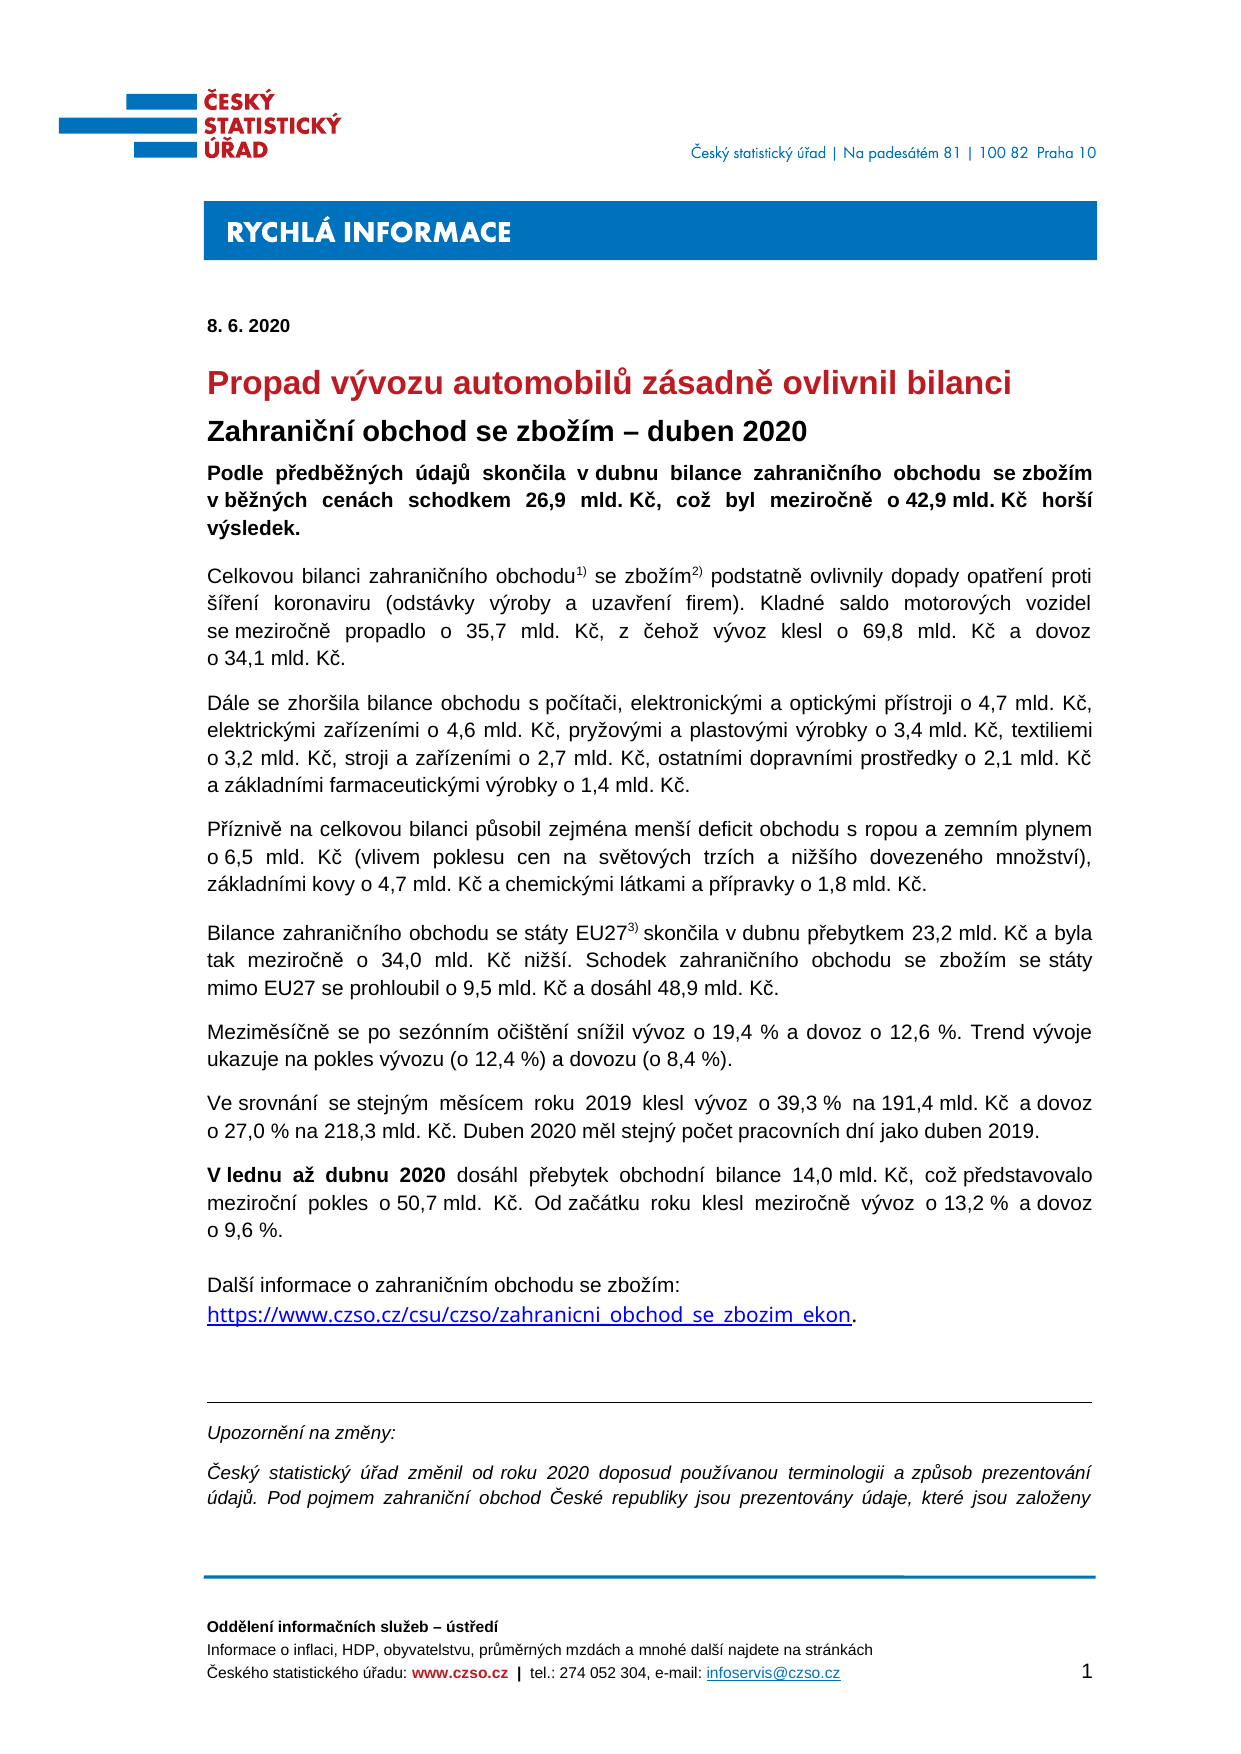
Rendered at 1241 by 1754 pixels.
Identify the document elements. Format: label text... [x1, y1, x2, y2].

text Bilance zahraničního obchodu se státy EU273) skončila v dubnu přebytkem 23,2 mld. Kč a byla tak meziročně o 34,0 mld. Kč nižší. Schodek zahraničního obchodu se zbožím se státy mimo EU27 se prohloubil o 9,5 mld. Kč a dosáhl 48,9 mld. Kč. [207, 920, 1092, 999]
text Příznivě na celkovou bilanci působil zejména menší deficit obchodu s ropou a zemním plynem o 6,5 mld. Kč (vlivem poklesu cen na světových trzích a nižšího dovezeného množství), základními kovy o 4,7 mld. Kč a chemickými látkami a přípravky o 1,8 mld. Kč. [207, 817, 1092, 896]
title Zahraniční obchod se zbožím – duben 2020 [207, 414, 1092, 448]
text Celkovou bilanci zahraničního obchodu1) se zbožím2) podstatně ovlivnily dopady opatření proti šíření koronaviru (odstávky výroby a uzavření firem). Kladné saldo motorových vozidel se meziročně propadlo o 35,7 mld. Kč, z čehož vývoz klesl o 69,8 mld. Kč a dovoz o 34,1 mld. Kč. [207, 564, 1092, 670]
text Další informace o zahraničním obchodu se zbožím: [207, 1273, 1092, 1297]
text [207, 1459, 1092, 1509]
text Upozornění na změny: [207, 1403, 1092, 1443]
text https://www.czso.cz/csu/czso/zahranicni_obchod_se_zbozim_ekon. [207, 1300, 1092, 1329]
title Propad vývozu automobilů zásadně ovlivnil bilanci [207, 363, 1092, 402]
text Podle předběžných údajů skončila v dubnu bilance zahraničního obchodu se zbožím v běžných cenách schodkem 26,9 mld. Kč, což byl meziročně o 42,9 mld. Kč horší výsledek. [207, 460, 1092, 539]
text 8. 6. 2020 [207, 307, 1092, 338]
text Dále se zhoršila bilance obchodu s počítači, elektronickými a optickými přístroji o 4,7 mld. Kč, elektrickými zařízeními o 4,6 mld. Kč, pryžovými a plastovými výrobky o 3,4 mld. Kč, textiliemi o 3,2 mld. Kč, stroji a zařízeními o 2,7 mld. Kč, ostatními dopravními prostředky o 2,1 mld. Kč a základními farmaceutickými výrobky o 1,4 mld. Kč. [207, 690, 1092, 797]
text V lednu až dubnu 2020 dosáhl přebytek obchodní bilance 14,0 mld. Kč, což představovalo meziroční pokles o 50,7 mld. Kč. Od začátku roku klesl meziročně vývoz o 13,2 % a dovoz o 9,6 %. [207, 1163, 1092, 1242]
text Ve srovnání se stejným měsícem roku 2019 klesl vývoz o 39,3 % na 191,4 mld. Kč a dovoz o 27,0 % na 218,3 mld. Kč. Duben 2020 měl stejný počet pracovních dní jako duben 2019. [207, 1091, 1092, 1143]
text Meziměsíčně se po sezónním očištění snížil vývoz o 19,4 % a dovoz o 12,6 %. Trend vývoje ukazuje na pokles vývozu (o 12,4 %) a dovozu (o 8,4 %). [207, 1019, 1092, 1071]
